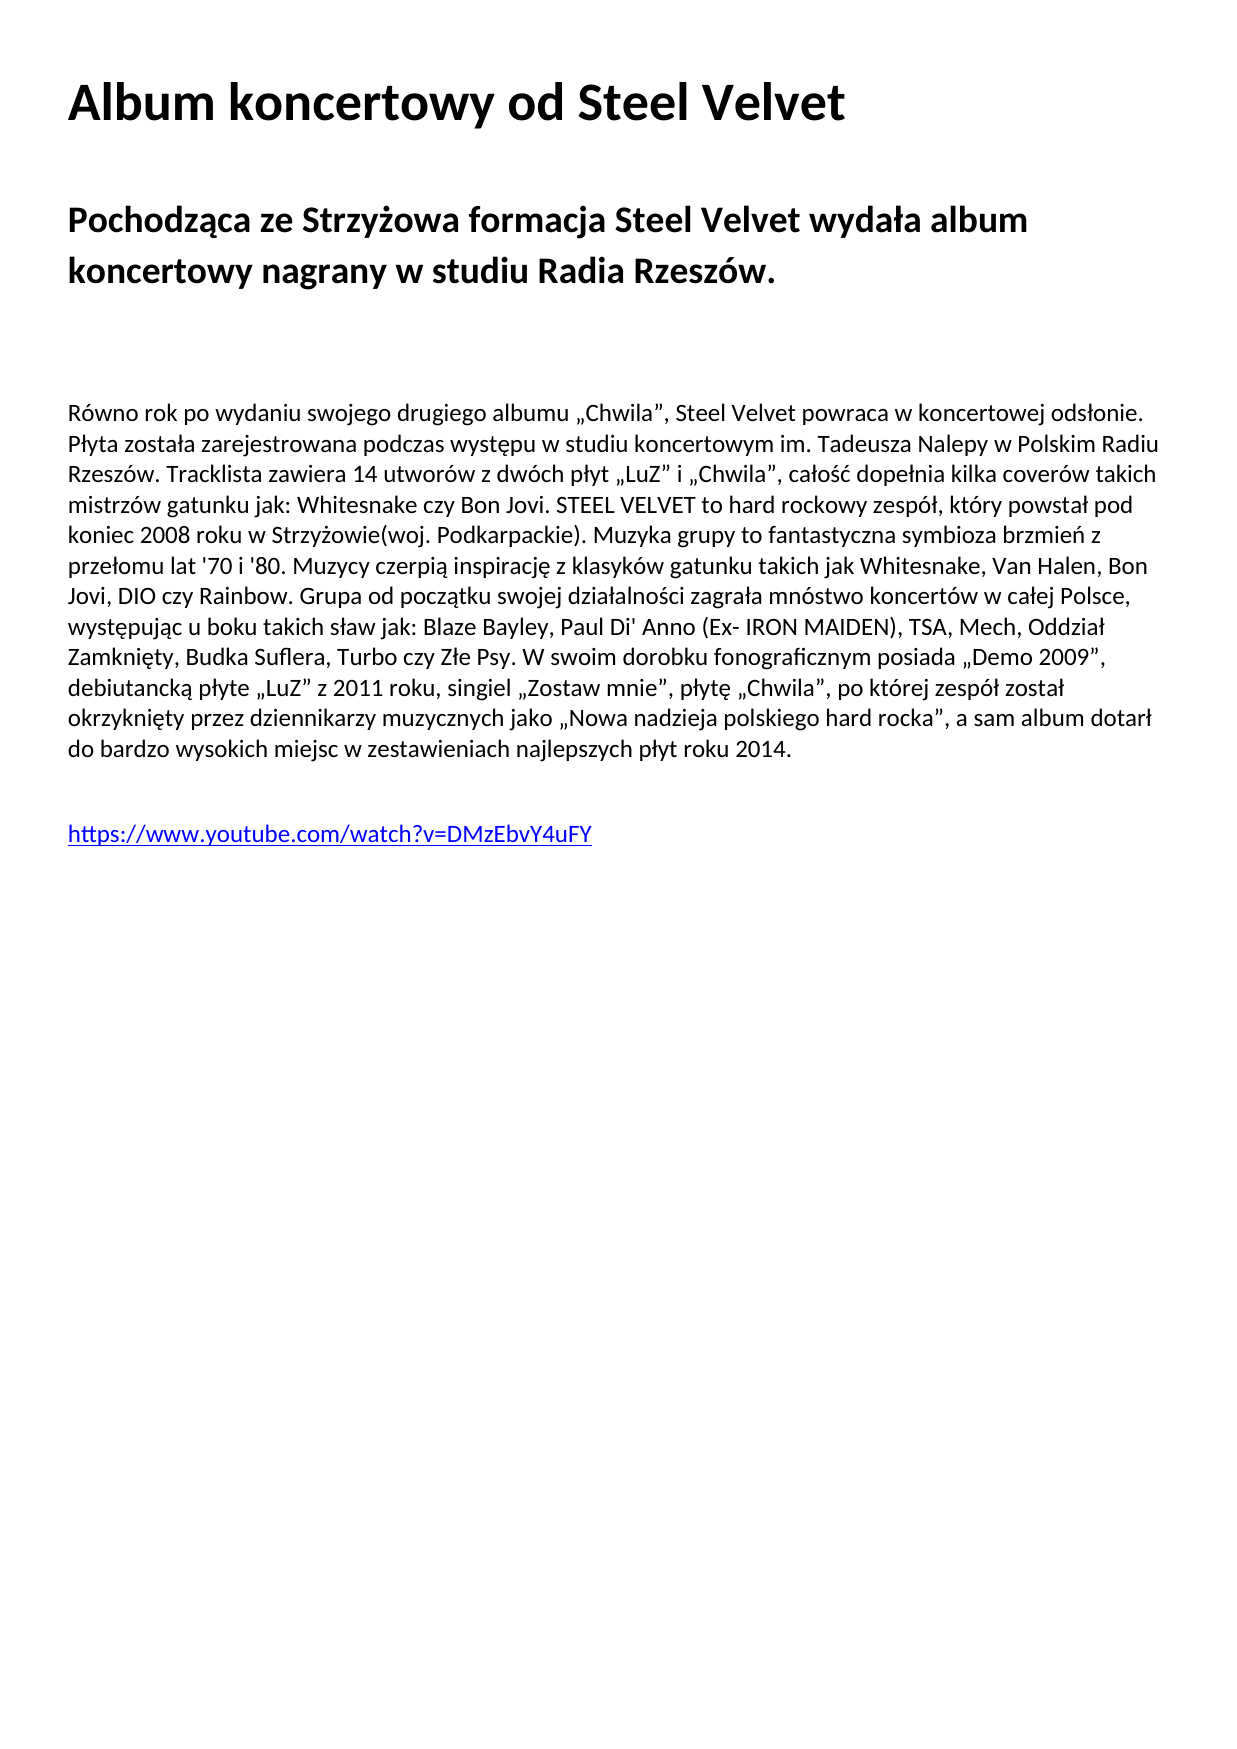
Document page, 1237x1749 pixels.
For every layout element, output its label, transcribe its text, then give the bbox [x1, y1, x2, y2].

text Album koncertowy od Steel Velvet [68, 68, 1169, 134]
text https://www.youtube.com/watch?v=DMzEbvY4uFY [68, 819, 1169, 849]
text Pochodząca ze Strzyżowa formacja Steel Velvet wydała album koncertowy nagrany w studiu Radia Rzeszów. [68, 196, 1169, 293]
text Równo rok po wydaniu swojego drugiego albumu „Chwila”, Steel Velvet powraca w koncertowej odsłonie. Płyta została zarejestrowana podczas występu w studiu koncertowym im. Tadeusza Nalepy w Polskim Radiu Rzeszów. Tracklista zawiera 14 utworów z dwóch płyt „LuZ” i „Chwila”, całość dopełnia kilka coverów takich mistrzów gatunku jak: Whitesnake czy Bon Jovi. STEEL VELVET to hard rockowy zespół, który powstał pod koniec 2008 roku w Strzyżowie(woj. Podkarpackie). Muzyka grupy to fantastyczna symbioza brzmień z przełomu lat '70 i '80. Muzycy czerpią inspirację z klasyków gatunku takich jak Whitesnake, Van Halen, Bon Jovi, DIO czy Rainbow. Grupa od początku swojej działalności zagrała mnóstwo koncertów w całej Polsce, występując u boku takich sław jak: Blaze Bayley, Paul Di' Anno (Ex- IRON MAIDEN), TSA, Mech, Oddział Zamknięty, Budka Suflera, Turbo czy Złe Psy. W swoim dorobku fonograficznym posiada „Demo 2009”, debiutancką płyte „LuZ” z 2011 roku, singiel „Zostaw mnie”, płytę „Chwila”, po której zespół został okrzyknięty przez dziennikarzy muzycznych jako „Nowa nadzieja polskiego hard rocka”, a sam album dotarł do bardzo wysokich miejsc w zestawieniach najlepszych płyt roku 2014. [68, 397, 1169, 763]
